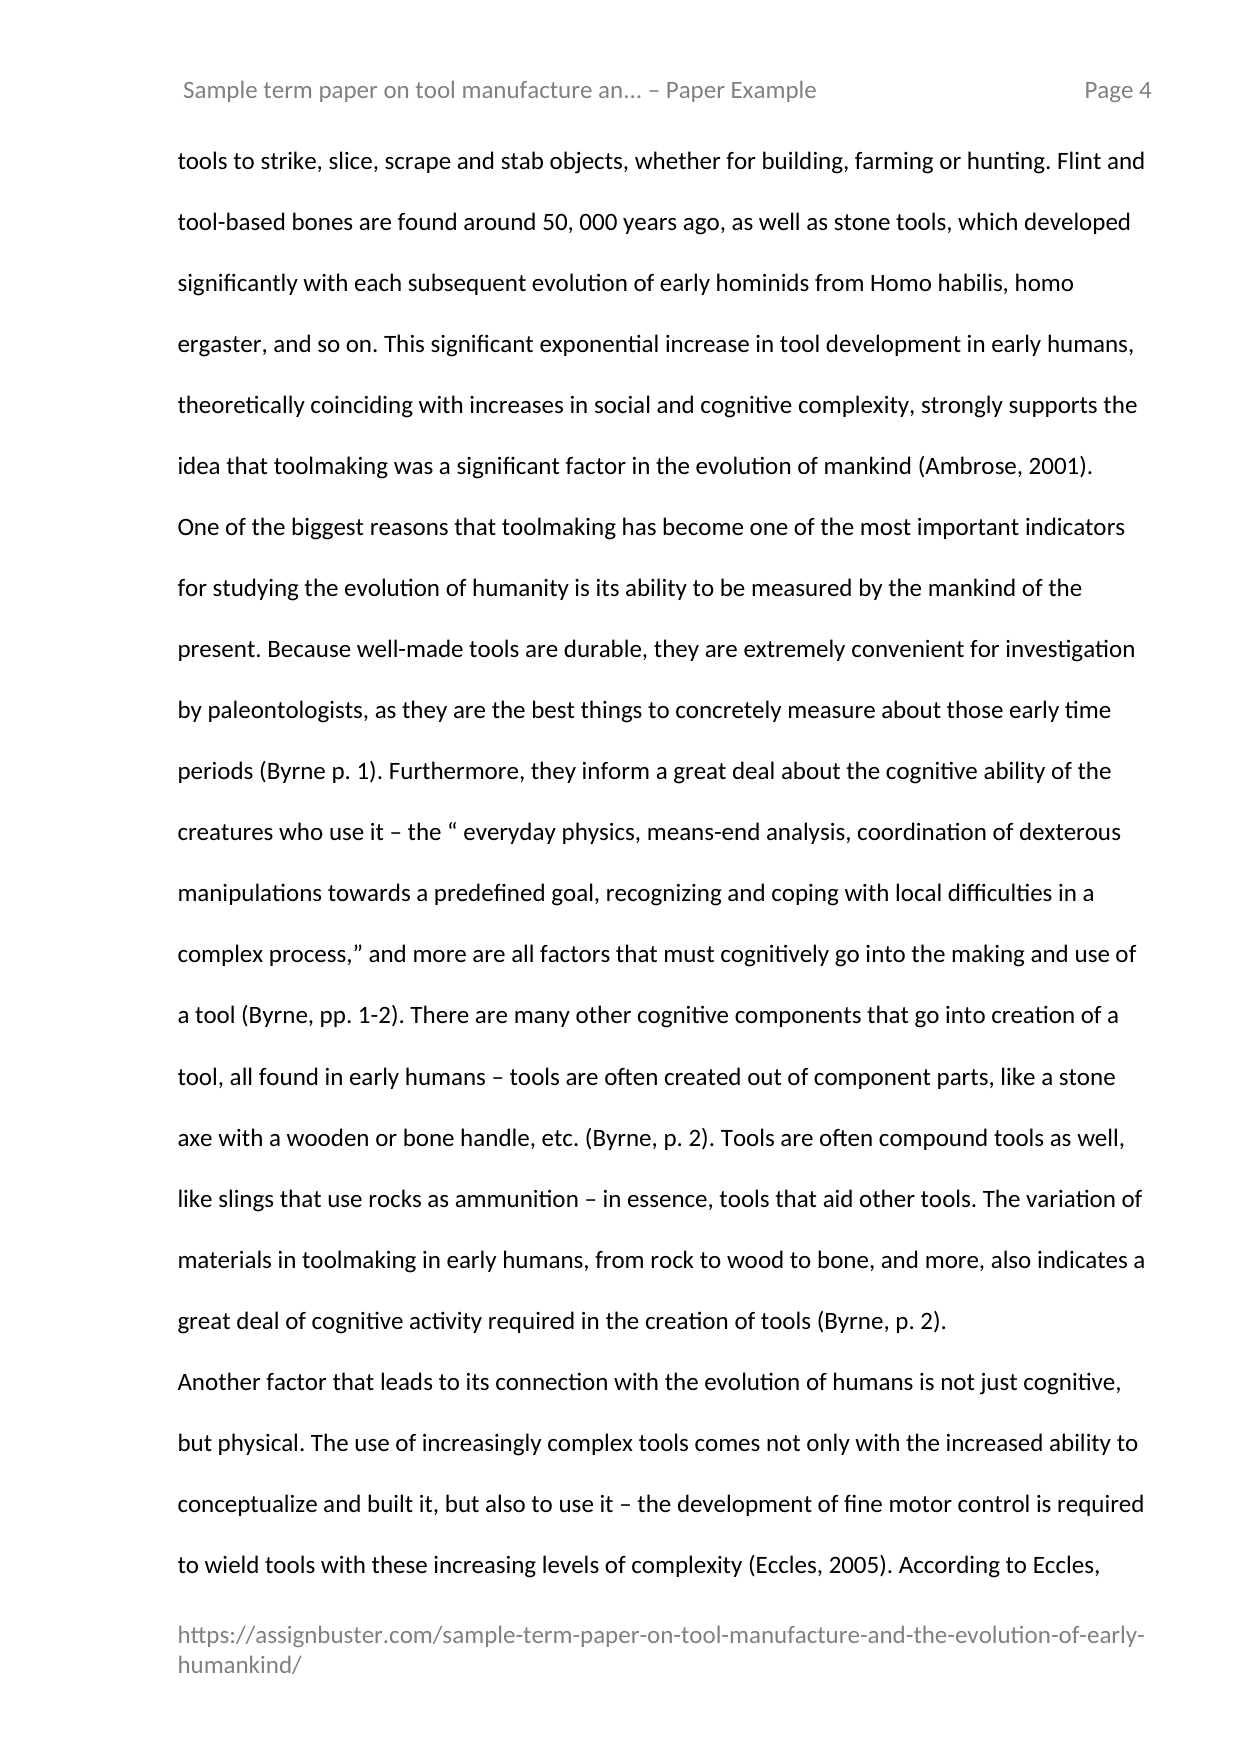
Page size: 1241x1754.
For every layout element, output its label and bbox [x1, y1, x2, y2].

text [177, 145, 1152, 1579]
